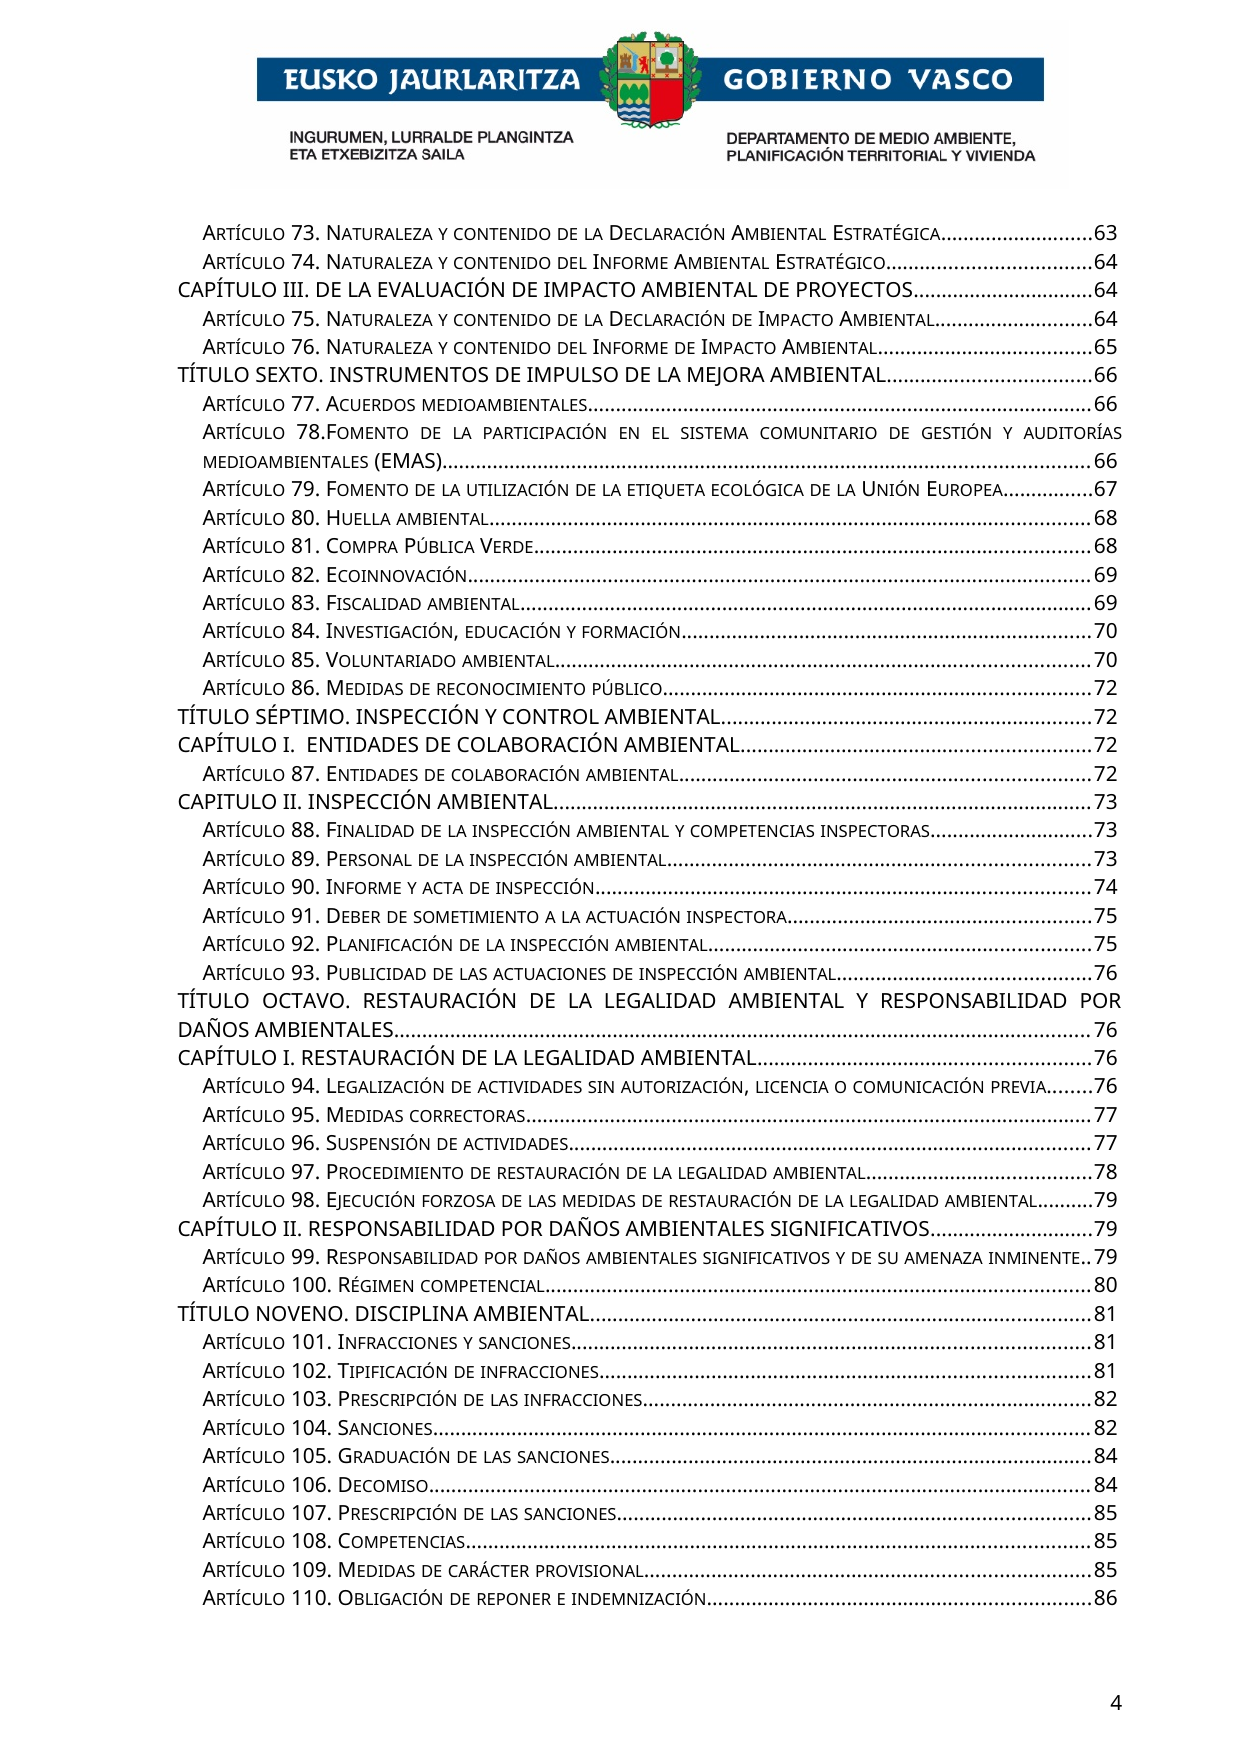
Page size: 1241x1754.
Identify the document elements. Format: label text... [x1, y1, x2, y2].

text Artículo 88. Finalidad de la inspección ambiental y competencias inspectoras. 73 [202, 816, 1122, 844]
text TÍTULO SÉPTIMO. INSPECCIÓN Y CONTROL AMBIENTAL. 72 [177, 702, 1122, 730]
text Artículo 105. Graduación de las sanciones. 84 [202, 1441, 1122, 1470]
text Artículo 77. Acuerdos medioambientales. 66 [202, 389, 1122, 417]
text Artículo 96. Suspensión de actividades. 77 [202, 1128, 1122, 1157]
picture [230, 20, 1069, 189]
text Artículo 98. Ejecución forzosa de las medidas de restauración de la legalidad ambiental. 79 [202, 1185, 1122, 1214]
text Artículo 82. Ecoinnovación. 69 [202, 560, 1122, 588]
text Artículo 73. Naturaleza y contenido de la Declaración Ambiental Estratégica. 63 [202, 218, 1122, 247]
text Artículo 79. Fomento de la utilización de la etiqueta ecológica de la Unión Europea. 67 [202, 474, 1122, 503]
text TÍTULO NOVENO. DISCIPLINA AMBIENTAL. 81 [177, 1299, 1122, 1327]
text Artículo 95. Medidas correctoras. 77 [202, 1100, 1122, 1128]
text Artículo 76. Naturaleza y contenido del Informe de Impacto Ambiental. 65 [202, 332, 1122, 361]
text Artículo 78.Fomento de la participación en el sistema comunitario de gestión y auditorías medioambientales (EMAS). 66 [202, 417, 1122, 474]
text Artículo 85. Voluntariado ambiental. 70 [202, 645, 1122, 673]
text CAPÍTULO III. DE LA EVALUACIÓN DE IMPACTO AMBIENTAL DE PROYECTOS 64 [177, 275, 1122, 304]
text Artículo 99. Responsabilidad por daños ambientales significativos y de su amenaza inminente. 79 [202, 1242, 1122, 1271]
text Artículo 109. Medidas de carácter provisional. 85 [202, 1555, 1122, 1583]
text CAPÍTULO I. RESTAURACIÓN DE LA LEGALIDAD AMBIENTAL 76 [177, 1043, 1122, 1072]
text Artículo 90. Informe y acta de inspección. 74 [202, 872, 1122, 901]
text Artículo 101. Infracciones y sanciones. 81 [202, 1327, 1122, 1356]
text Artículo 102. Tipificación de infracciones. 81 [202, 1356, 1122, 1384]
text Artículo 92. Planificación de la inspección ambiental. 75 [202, 929, 1122, 958]
text Artículo 93. Publicidad de las actuaciones de inspección ambiental. 76 [202, 958, 1122, 986]
text Artículo 74. Naturaleza y contenido del Informe Ambiental Estratégico. 64 [202, 247, 1122, 275]
text Artículo 75. Naturaleza y contenido de la Declaración de Impacto Ambiental. 64 [202, 304, 1122, 332]
text Artículo 103. Prescripción de las infracciones. 82 [202, 1384, 1122, 1413]
text Artículo 89. Personal de la inspección ambiental. 73 [202, 844, 1122, 872]
text CAPÍTULO I. ENTIDADES DE COLABORACIÓN AMBIENTAL. 72 [177, 730, 1122, 759]
text Artículo 84. Investigación, educación y formación. 70 [202, 617, 1122, 645]
text TÍTULO SEXTO. INSTRUMENTOS DE IMPULSO DE LA MEJORA AMBIENTAL 66 [177, 361, 1122, 389]
text Artículo 91. Deber de sometimiento a la actuación inspectora. 75 [202, 901, 1122, 929]
text Artículo 104. Sanciones. 82 [202, 1413, 1122, 1441]
text Artículo 100. Régimen competencial. 80 [202, 1271, 1122, 1299]
text CAPITULO II. INSPECCIÓN AMBIENTAL. 73 [177, 787, 1122, 816]
text Artículo 80. Huella ambiental. 68 [202, 503, 1122, 531]
text Artículo 94. Legalización de actividades sin autorización, licencia o comunicación previa. 76 [202, 1072, 1122, 1100]
text Artículo 106. Decomiso. 84 [202, 1470, 1122, 1498]
text Artículo 83. Fiscalidad ambiental. 69 [202, 588, 1122, 617]
text Artículo 107. Prescripción de las sanciones. 85 [202, 1498, 1122, 1527]
text Artículo 81. Compra Pública Verde. 68 [202, 531, 1122, 560]
text TÍTULO OCTAVO. RESTAURACIÓN DE LA LEGALIDAD AMBIENTAL Y RESPONSABILIDAD POR DAÑOS AMBIENTALES. 76 [177, 986, 1122, 1043]
text Artículo 97. Procedimiento de restauración de la legalidad ambiental. 78 [202, 1157, 1122, 1185]
text Artículo 87. Entidades de colaboración ambiental. 72 [202, 759, 1122, 787]
text Artículo 110. Obligación de reponer e indemnización. 86 [202, 1583, 1122, 1612]
text Artículo 86. Medidas de reconocimiento público. 72 [202, 673, 1122, 702]
text Artículo 108. Competencias. 85 [202, 1527, 1122, 1555]
text CAPÍTULO II. RESPONSABILIDAD POR DAÑOS AMBIENTALES SIGNIFICATIVOS 79 [177, 1214, 1122, 1242]
